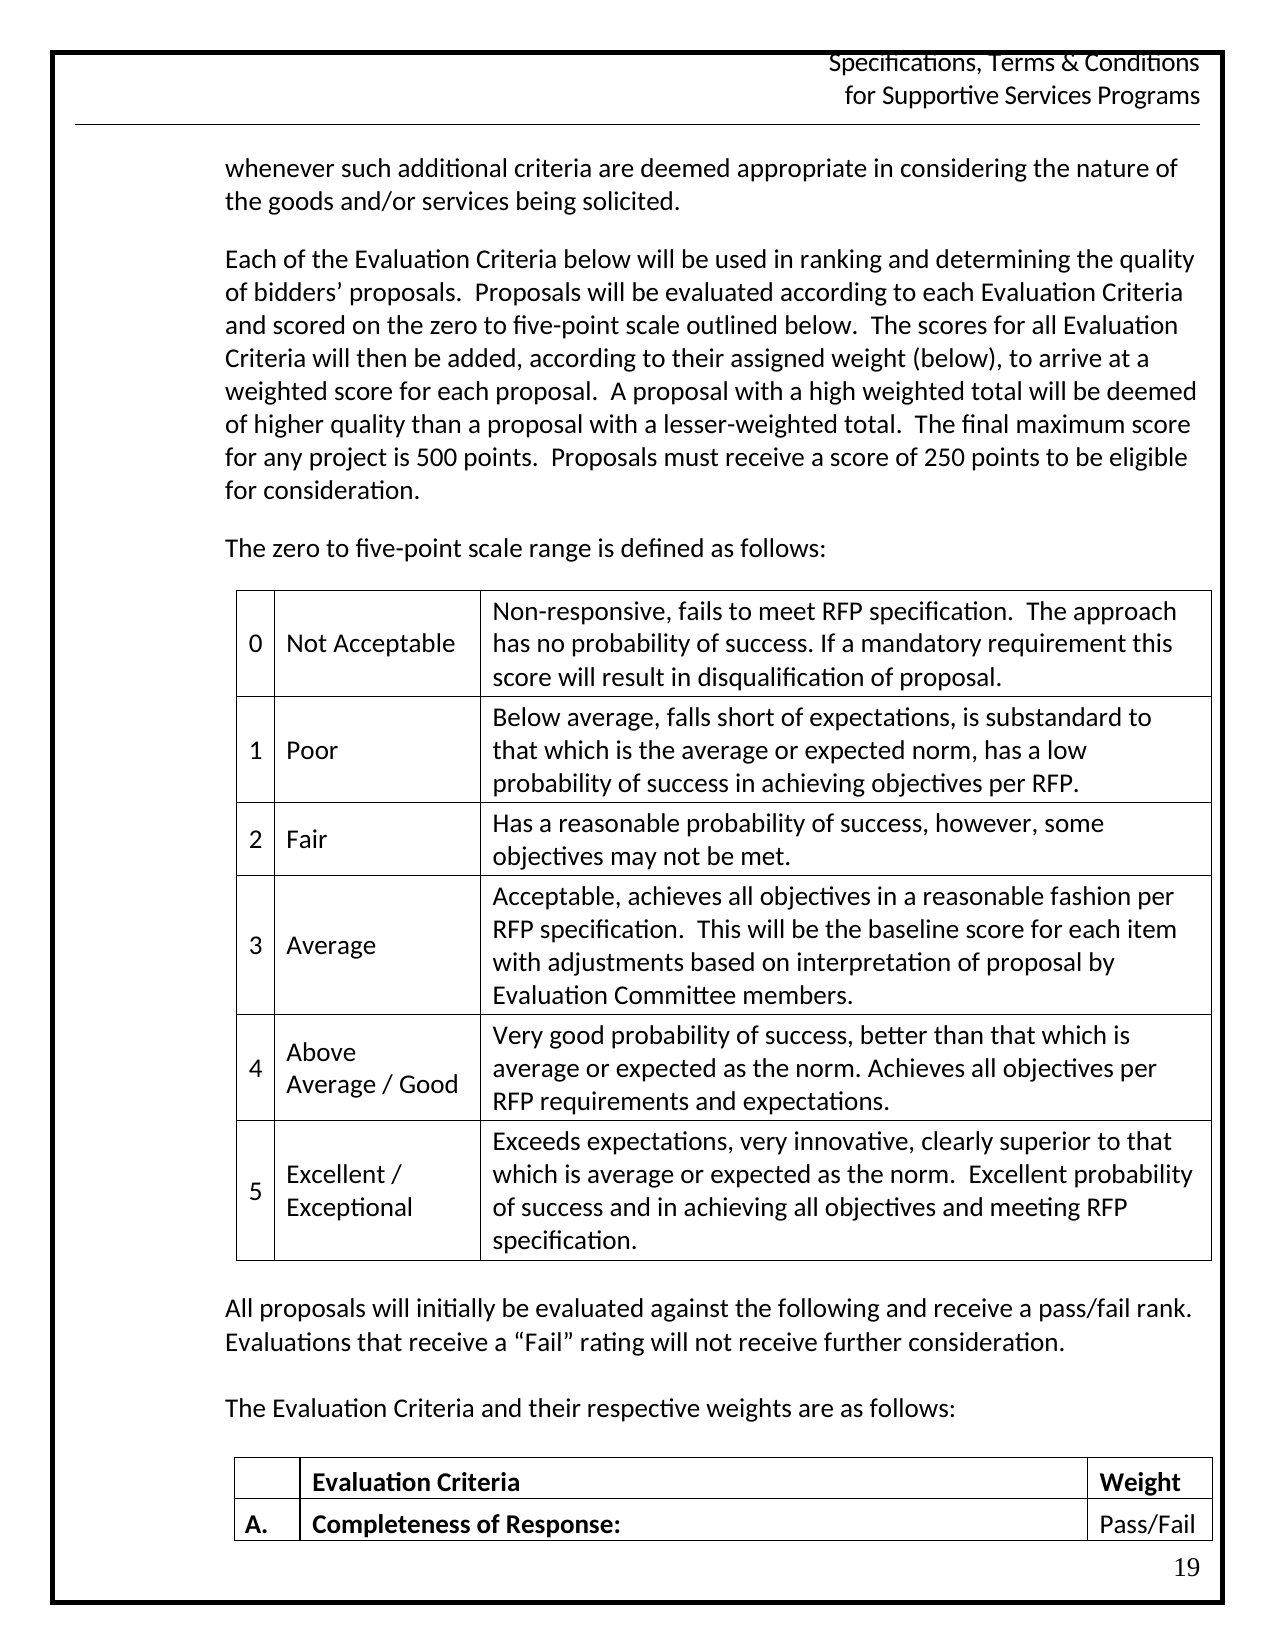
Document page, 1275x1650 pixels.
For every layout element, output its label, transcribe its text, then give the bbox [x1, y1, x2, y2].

table_cell 4 [237, 1015, 274, 1120]
table_cell 2 [237, 803, 274, 875]
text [225, 151, 1200, 217]
table_cell Above Average / Good [275, 1015, 480, 1120]
table_header Evaluation Criteria [301, 1458, 1087, 1498]
table_header Weight [1088, 1458, 1212, 1498]
text Each of the Evaluation Criteria below will be used in ranking and determining the quality of bidders’ proposals. Proposals will be evaluated according to each Evaluation Criteria and scored on the zero to five-point scale outlined below. The scores for all Evaluation Criteria will then be added, according to their assigned weight (below), to arrive at a weighted score for each proposal. A proposal with a high weighted total will be deemed of higher quality than a proposal with a lesser-weighted total. The final maximum score for any project is 500 points. Proposals must receive a score of 250 points to be eligible for consideration. [225, 242, 1200, 507]
table_cell Poor [275, 697, 480, 802]
table_cell Acceptable, achieves all objectives in a reasonable fashion per RFP specification. This will be the baseline score for each item with adjustments based on interpretation of proposal by Evaluation Committee members. [481, 876, 1211, 1014]
table_header 0 [237, 591, 274, 696]
table_cell Average [275, 876, 480, 1014]
table_cell Has a reasonable probability of success, however, some objectives may not be met. [481, 803, 1211, 875]
table_cell Fair [275, 803, 480, 875]
table_cell 3 [237, 876, 274, 1014]
table_cell Exceeds expectations, very innovative, clearly superior to that which is average or expected as the norm. Excellent probability of success and in achieving all objectives and meeting RFP specification. [481, 1121, 1211, 1259]
table_cell [235, 1499, 299, 1540]
table_cell 5 [237, 1121, 274, 1259]
table_header Non-responsive, fails to meet RFP specification. The approach has no probability of success. If a mandatory requirement this score will result in disqualification of proposal. [481, 591, 1211, 696]
text All proposals will initially be evaluated against the following and receive a pass/fail rank. Evaluations that receive a “Fail” rating will not receive further consideration. [225, 1292, 1200, 1358]
table_cell Pass/Fail [1088, 1499, 1212, 1540]
text The zero to five-point scale range is defined as follows: [225, 532, 1200, 564]
table_header Not Acceptable [275, 591, 480, 696]
text The Evaluation Criteria and their respective weights are as follows: [225, 1391, 1200, 1424]
table_cell Excellent / Exceptional [275, 1121, 480, 1259]
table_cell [301, 1499, 1087, 1540]
table_cell 1 [237, 697, 274, 802]
table_cell Very good probability of success, better than that which is average or expected as the norm. Achieves all objectives per RFP requirements and expectations. [481, 1015, 1211, 1120]
table_header [235, 1458, 299, 1498]
table_cell Below average, falls short of expectations, is substandard to that which is the average or expected norm, has a low probability of success in achieving objectives per RFP. [481, 697, 1211, 802]
